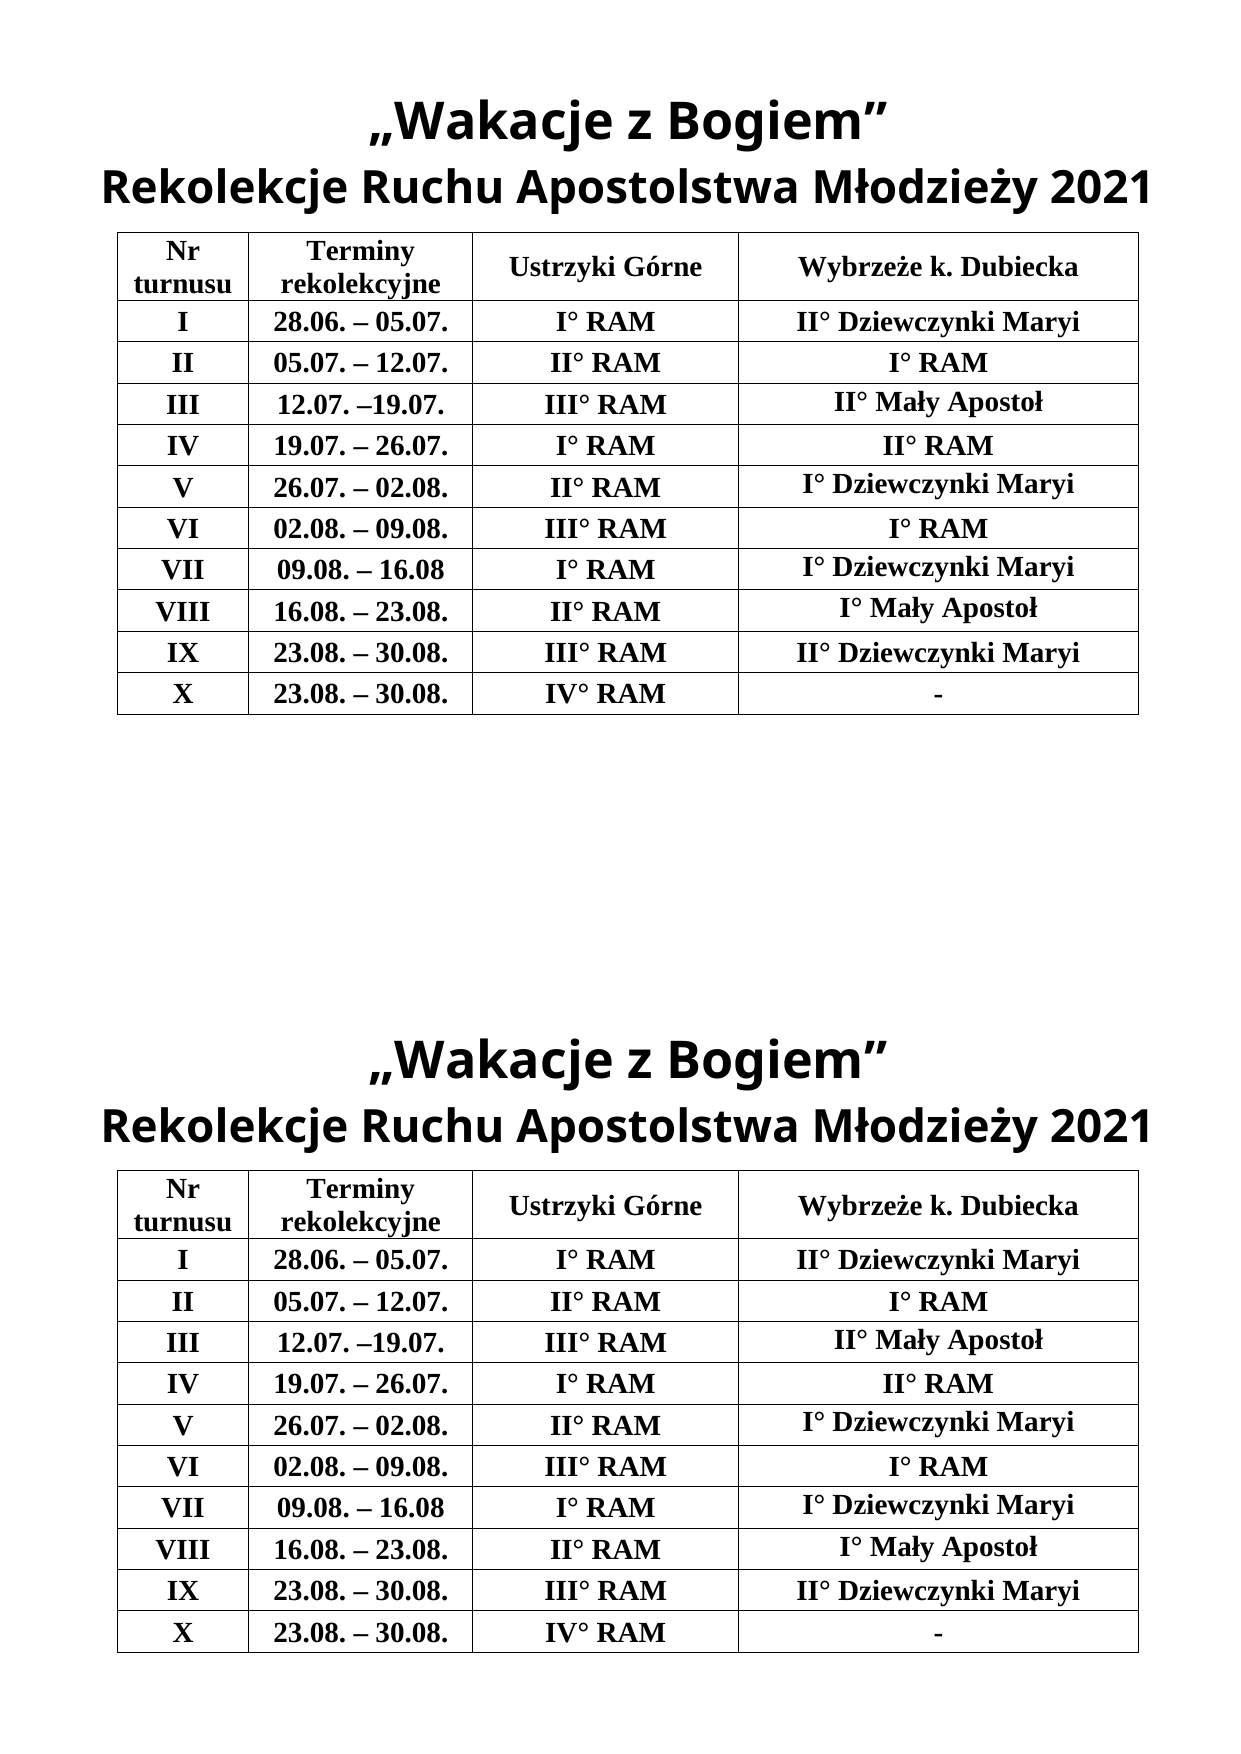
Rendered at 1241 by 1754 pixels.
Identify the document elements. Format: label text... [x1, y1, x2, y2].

table_cell I° RAM [473, 301, 738, 341]
title Rekolekcje Ruchu Apostolstwa Młodzieży 2021 [74, 155, 1181, 217]
table_cell II° Dziewczynki Maryi [739, 1570, 1138, 1610]
table_cell I [118, 301, 248, 341]
table_cell 12.07. –19.07. [249, 1322, 472, 1362]
table_cell V [118, 1405, 248, 1445]
table_cell III° RAM [473, 508, 738, 548]
table_cell III° RAM [473, 384, 738, 424]
table_cell I° Dziewczynki Maryi [739, 466, 1138, 507]
table_cell IV [118, 1363, 248, 1403]
table_header Terminy rekolekcyjne [249, 233, 472, 300]
table_cell I° RAM [473, 549, 738, 589]
table_cell II° Mały Apostoł [739, 384, 1138, 424]
table_cell II° RAM [473, 466, 738, 507]
table_cell II° RAM [473, 342, 738, 383]
table_cell 16.08. – 23.08. [249, 590, 472, 631]
table_header Terminy rekolekcyjne [249, 1171, 472, 1238]
table_cell 23.08. – 30.08. [249, 1570, 472, 1610]
table_cell II° RAM [473, 1529, 738, 1569]
table_cell II [118, 1281, 248, 1321]
table_cell - [739, 1611, 1138, 1652]
table_cell IV° RAM [473, 1611, 738, 1652]
table_cell V [118, 466, 248, 507]
table_cell III° RAM [473, 632, 738, 672]
table_cell I° RAM [473, 1363, 738, 1403]
table_cell II° RAM [473, 590, 738, 631]
table_cell I [118, 1239, 248, 1279]
table_cell VI [118, 1446, 248, 1486]
table_cell III [118, 384, 248, 424]
table_header Ustrzyki Górne [473, 1171, 738, 1238]
table_cell II° Dziewczynki Maryi [739, 301, 1138, 341]
table_cell III° RAM [473, 1322, 738, 1362]
table_cell III° RAM [473, 1570, 738, 1610]
table_cell VIII [118, 590, 248, 631]
table_cell 23.08. – 30.08. [249, 1611, 472, 1652]
table_cell I° Mały Apostoł [739, 1529, 1138, 1569]
table_cell 16.08. – 23.08. [249, 1529, 472, 1569]
table_cell I° Dziewczynki Maryi [739, 549, 1138, 589]
table_cell IX [118, 1570, 248, 1610]
table_cell II° Mały Apostoł [739, 1322, 1138, 1362]
title „Wakacje z Bogiem” [74, 84, 1181, 155]
table_cell 19.07. – 26.07. [249, 1363, 472, 1403]
table_cell 12.07. –19.07. [249, 384, 472, 424]
table_cell I° Dziewczynki Maryi [739, 1487, 1138, 1528]
table_cell 23.08. – 30.08. [249, 632, 472, 672]
table_cell 09.08. – 16.08 [249, 1487, 472, 1528]
table_cell 28.06. – 05.07. [249, 1239, 472, 1279]
table_cell IX [118, 632, 248, 672]
table_cell 09.08. – 16.08 [249, 549, 472, 589]
table_cell I° RAM [739, 1446, 1138, 1486]
table_cell I° Dziewczynki Maryi [739, 1405, 1138, 1445]
table_cell VII [118, 549, 248, 589]
table_cell II° RAM [473, 1281, 738, 1321]
table_cell 05.07. – 12.07. [249, 342, 472, 383]
table_cell II° Dziewczynki Maryi [739, 632, 1138, 672]
table_cell III° RAM [473, 1446, 738, 1486]
table_cell X [118, 673, 248, 713]
table_cell I° RAM [739, 508, 1138, 548]
table_header Ustrzyki Górne [473, 233, 738, 300]
table_header Nr turnusu [118, 233, 248, 300]
table_cell I° RAM [739, 342, 1138, 383]
table_cell VII [118, 1487, 248, 1528]
table_cell II° RAM [473, 1405, 738, 1445]
table_cell - [739, 673, 1138, 713]
table_cell 02.08. – 09.08. [249, 508, 472, 548]
title Rekolekcje Ruchu Apostolstwa Młodzieży 2021 [74, 1093, 1181, 1156]
table_cell I° Mały Apostoł [739, 590, 1138, 631]
table_cell II° RAM [739, 425, 1138, 465]
table_cell X [118, 1611, 248, 1652]
table_cell III [118, 1322, 248, 1362]
title „Wakacje z Bogiem” [74, 951, 1181, 1093]
table_cell I° RAM [739, 1281, 1138, 1321]
table_header Wybrzeże k. Dubiecka [739, 1171, 1138, 1238]
table_cell VI [118, 508, 248, 548]
table_cell 02.08. – 09.08. [249, 1446, 472, 1486]
table_header Wybrzeże k. Dubiecka [739, 233, 1138, 300]
table_cell IV [118, 425, 248, 465]
table_cell 28.06. – 05.07. [249, 301, 472, 341]
table_cell VIII [118, 1529, 248, 1569]
table_cell I° RAM [473, 1239, 738, 1279]
table_header Nr turnusu [118, 1171, 248, 1238]
table_cell IV° RAM [473, 673, 738, 713]
table_cell I° RAM [473, 425, 738, 465]
table_cell I° RAM [473, 1487, 738, 1528]
table_cell II [118, 342, 248, 383]
table_cell II° RAM [739, 1363, 1138, 1403]
table_cell 19.07. – 26.07. [249, 425, 472, 465]
table_cell 23.08. – 30.08. [249, 673, 472, 713]
table_cell 26.07. – 02.08. [249, 1405, 472, 1445]
table_cell 26.07. – 02.08. [249, 466, 472, 507]
table_cell 05.07. – 12.07. [249, 1281, 472, 1321]
table_cell II° Dziewczynki Maryi [739, 1239, 1138, 1279]
